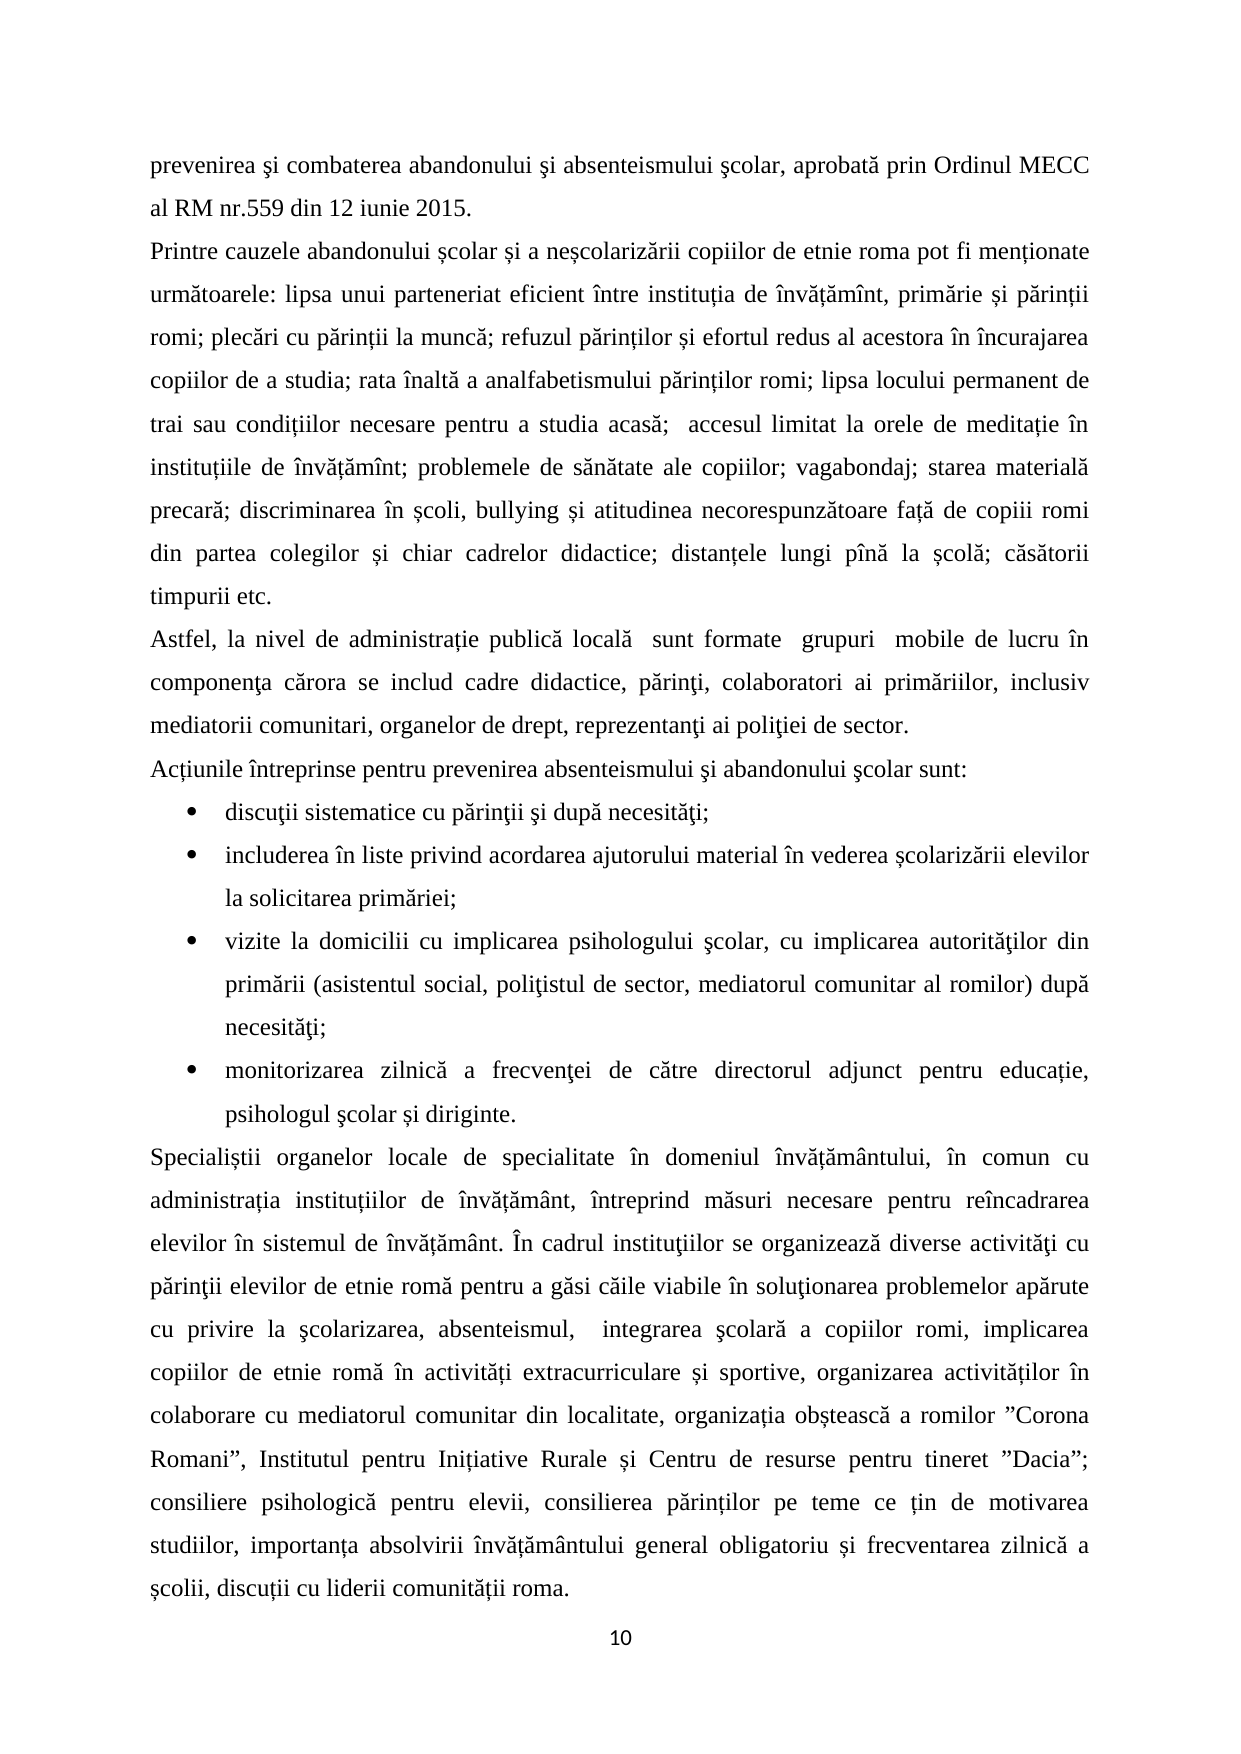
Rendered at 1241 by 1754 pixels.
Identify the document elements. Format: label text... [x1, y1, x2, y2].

text Specialiștii organelor locale de specialitate în domeniul învățământului, în comun cu administrația instituțiilor de învățământ, întreprind măsuri necesare pentru reîncadrarea elevilor în sistemul de învățământ. În cadrul instituţiilor se organizează diverse activităţi cu părinţii elevilor de etnie romă pentru a găsi căile viabile în soluţionarea problemelor apărute cu privire la şcolarizarea, absenteismul, integrarea şcolară a copiilor romi, implicarea copiilor de etnie romă în activități extracurriculare și sportive, organizarea activităților în colaborare cu mediatorul comunitar din localitate, organizația obștească a romilor ”Corona Romani”, Institutul pentru Inițiative Rurale și Centru de resurse pentru tineret ”Dacia”; consiliere psihologică pentru elevii, consilierea părinților pe teme ce țin de motivarea studiilor, importanța absolvirii învățământului general obligatoriu și frecventarea zilnică a școlii, discuții cu liderii comunității roma. [150, 1142, 1090, 1602]
list monitorizarea zilnică a frecvenţei de către directorul adjunct pentru educație, psihologul şcolar și diriginte. [187, 1056, 1090, 1127]
list vizite la domicilii cu implicarea psihologului şcolar, cu implicarea autorităţilor din primării (asistentul social, poliţistul de sector, mediatorul comunitar al romilor) după necesităţi; [187, 926, 1090, 1041]
list includerea în liste privind acordarea ajutorului material în vederea școlarizării elevilor la solicitarea primăriei; [187, 840, 1090, 912]
text Astfel, la nivel de administrație publică locală sunt formate grupuri mobile de lucru în componenţa cărora se includ cadre didactice, părinţi, colaboratori ai primăriilor, inclusiv mediatorii comunitari, organelor de drept, reprezentanţi ai poliţiei de sector. [150, 624, 1090, 739]
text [150, 150, 1090, 222]
text Acțiunile întreprinse pentru prevenirea absenteismului şi abandonului şcolar sunt: [150, 754, 1090, 782]
text Printre cauzele abandonului școlar și a neșcolarizării copiilor de etnie roma pot fi menționate următoarele: lipsa unui parteneriat eficient între instituția de învățămînt, primărie și părinții romi; plecări cu părinții la muncă; refuzul părinților și efortul redus al acestora în încurajarea copiilor de a studia; rata înaltă a analfabetismului părinților romi; lipsa locului permanent de trai sau condițiilor necesare pentru a studia acasă; accesul limitat la orele de meditație în instituțiile de învățămînt; problemele de sănătate ale copiilor; vagabondaj; starea materială precară; discriminarea în școli, bullying și atitudinea necorespunzătoare față de copiii romi din partea colegilor și chiar cadrelor didactice; distanțele lungi pînă la școlă; căsătorii timpurii etc. [150, 236, 1090, 610]
list discuţii sistematice cu părinţii şi după necesităţi; [187, 797, 1090, 826]
